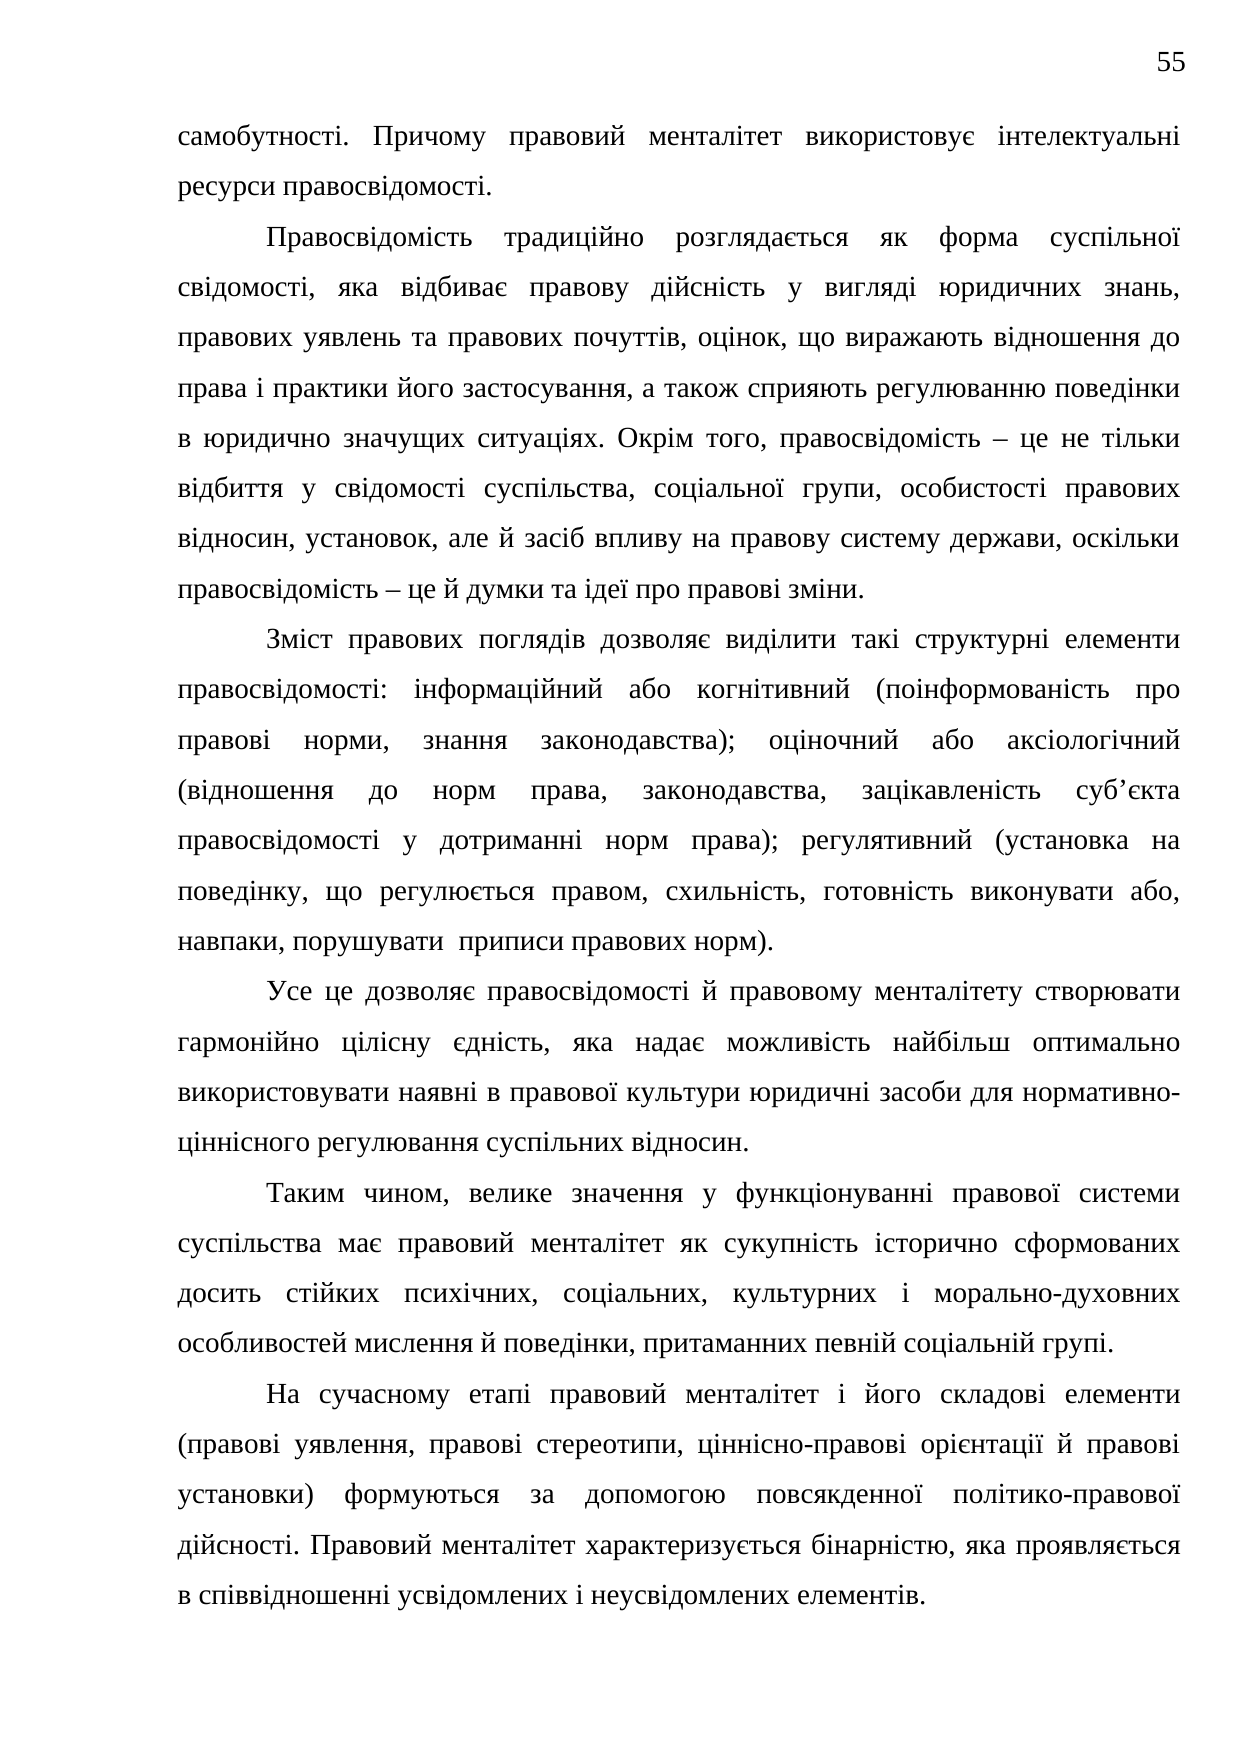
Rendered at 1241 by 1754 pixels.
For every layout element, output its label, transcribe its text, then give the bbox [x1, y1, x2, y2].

text Зміст правових поглядів дозволяє виділити такі структурні елементи правосвідомості: інформаційний або когнітивний (поінформованість про правові норми, знання законодавства); оціночний або аксіологічний (відношення до норм права, законодавства, зацікавленість суб’єкта правосвідомості у дотриманні норм права); регулятивний (установка на поведінку, що регулюється правом, схильність, готовність виконувати або, навпаки, порушувати приписи правових норм). [177, 621, 1181, 957]
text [177, 118, 1181, 202]
text Правосвідомість традиційно розглядається як форма суспільної свідомості, яка відбиває правову дійсність у вигляді юридичних знань, правових уявлень та правових почуттів, оцінок, що виражають відношення до права і практики його застосування, а також сприяють регулюванню поведінки в юридично значущих ситуаціях. Окрім того, правосвідомість – це не тільки відбиття у свідомості суспільства, соціальної групи, особистості правових відносин, установок, але й засіб впливу на правову систему держави, оскільки правосвідомість – це й думки та ідеї про правові зміни. [177, 219, 1181, 604]
text Таким чином, велике значення у функціонуванні правової системи суспільства має правовий менталітет як сукупність історично сформованих досить стійких психічних, соціальних, культурних і морально-духовних особливостей мислення й поведінки, притаманних певній соціальній групі. [177, 1175, 1181, 1359]
text Усе це дозволяє правосвідомості й правовому менталітету створювати гармонійно цілісну єдність, яка надає можливість найбільш оптимально використовувати наявні в правової культури юридичні засоби для нормативно-ціннісного регулювання суспільних відносин. [177, 973, 1181, 1158]
text На сучасному етапі правовий менталітет і його складові елементи (правові уявлення, правові стереотипи, ціннісно-правові орієнтації й правові установки) формуються за допомогою повсякденної політико-правової дійсності. Правовий менталітет характеризується бінарністю, яка проявляється в співвідношенні усвідомлених і неусвідомлених елементів. [177, 1376, 1181, 1611]
